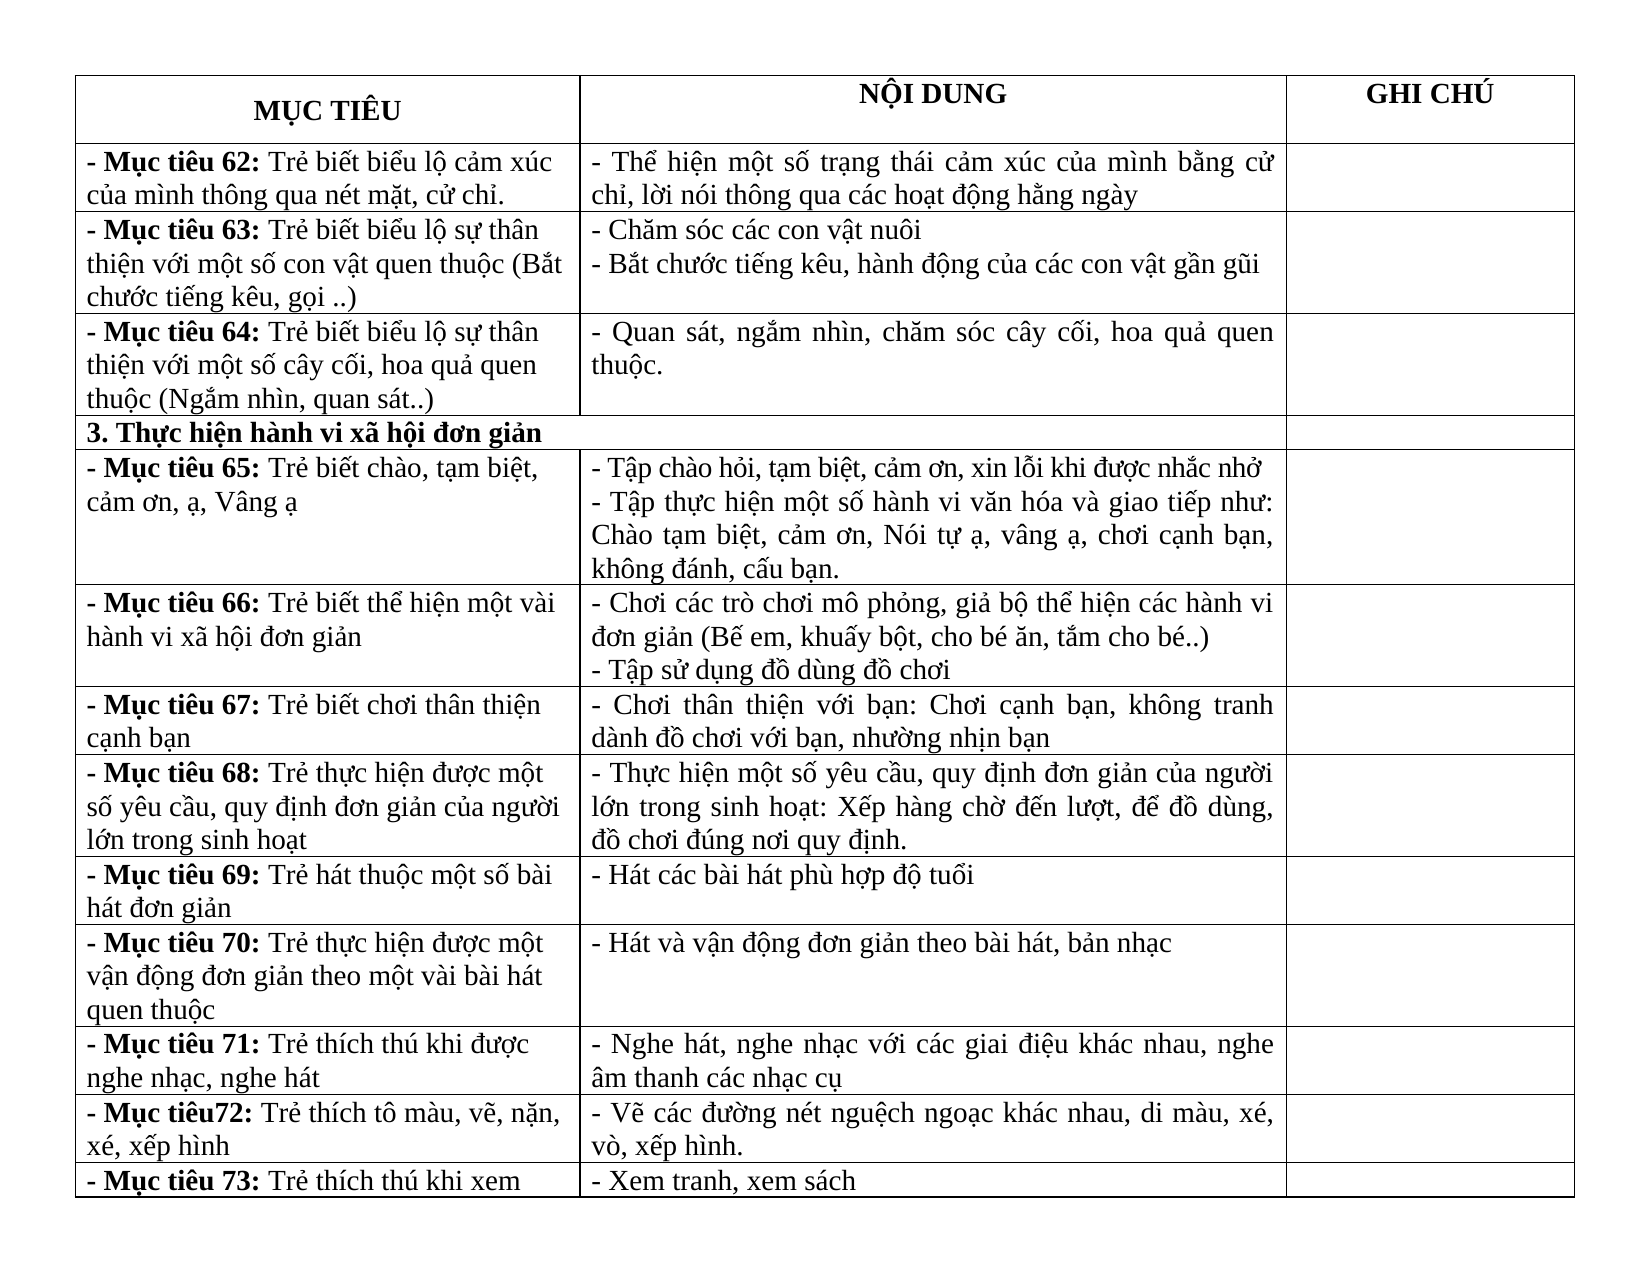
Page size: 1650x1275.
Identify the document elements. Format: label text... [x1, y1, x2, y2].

table_cell - Hát các bài hát phù hợp độ tuổi [581, 857, 1286, 924]
table_cell [1287, 1095, 1574, 1162]
table_cell - Thể hiện một số trạng thái cảm xúc của mình bằng cử chỉ, lời nói thông qua các hoạt động hằng ngày [581, 144, 1286, 211]
table_cell - Mục tiêu 64: Trẻ biết biểu lộ sự thân thiện với một số cây cối, hoa quả quen thuộc (Ngắm nhìn, quan sát..) [76, 314, 579, 414]
table_cell - Mục tiêu 65: Trẻ biết chào, tạm biệt, cảm ơn, ạ, Vâng ạ [76, 450, 579, 584]
table_cell [1287, 144, 1574, 211]
table_cell - Xem tranh, xem sách [581, 1163, 1286, 1196]
table_cell - Chăm sóc các con vật nuôi - Bắt chước tiếng kêu, hành động của các con vật gần gũi [581, 212, 1286, 313]
table_cell [1287, 925, 1574, 1026]
table_cell - Mục tiêu 70: Trẻ thực hiện được một vận động đơn giản theo một vài bài hát quen thuộc [76, 925, 579, 1026]
table_cell [1287, 1027, 1574, 1094]
table_cell [1287, 416, 1574, 449]
table_cell [1287, 755, 1574, 856]
table_cell - Mục tiêu 63: Trẻ biết biểu lộ sự thân thiện với một số con vật quen thuộc (Bắt chước tiếng kêu, gọi ..) [76, 212, 579, 313]
table_cell - Mục tiêu 71: Trẻ thích thú khi được nghe nhạc, nghe hát [76, 1027, 579, 1094]
table_cell [1287, 585, 1574, 686]
table_cell [1287, 450, 1574, 584]
table_cell - Mục tiêu 62: Trẻ biết biểu lộ cảm xúc của mình thông qua nét mặt, cử chỉ. [76, 144, 579, 211]
table_cell - Vẽ các đường nét nguệch ngoạc khác nhau, di màu, xé, vò, xếp hình. [581, 1095, 1286, 1162]
table_cell - Mục tiêu72: Trẻ thích tô màu, vẽ, nặn, xé, xếp hình [76, 1095, 579, 1162]
table_cell [1287, 212, 1574, 313]
table_cell - Mục tiêu 67: Trẻ biết chơi thân thiện cạnh bạn [76, 687, 579, 754]
table_cell [1287, 857, 1574, 924]
table_cell - Chơi các trò chơi mô phỏng, giả bộ thể hiện các hành vi đơn giản (Bế em, khuấy bột, cho bé ăn, tắm cho bé..) - Tập sử dụng đồ dùng đồ chơi [581, 585, 1286, 686]
table_cell 3. Thực hiện hành vi xã hội đơn giản [76, 416, 1286, 449]
table_header GHI CHÚ [1287, 76, 1574, 143]
table_header NỘI DUNG [581, 76, 1286, 143]
table_cell - Hát và vận động đơn giản theo bài hát, bản nhạc [581, 925, 1286, 1026]
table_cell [76, 1163, 579, 1196]
table_cell - Chơi thân thiện với bạn: Chơi cạnh bạn, không tranh dành đồ chơi với bạn, nhường nhịn bạn [581, 687, 1286, 754]
table_cell [1287, 1163, 1574, 1196]
table_cell [1287, 314, 1574, 414]
table_cell - Tập chào hỏi, tạm biệt, cảm ơn, xin lỗi khi được nhắc nhở - Tập thực hiện một số hành vi văn hóa và giao tiếp như: Chào tạm biệt, cảm ơn, Nói tự ạ, vâng ạ, chơi cạnh bạn, không đánh, cấu bạn. [581, 450, 1286, 584]
table_cell - Mục tiêu 68: Trẻ thực hiện được một số yêu cầu, quy định đơn giản của người lớn trong sinh hoạt [76, 755, 579, 856]
table_cell - Thực hiện một số yêu cầu, quy định đơn giản của người lớn trong sinh hoạt: Xếp hàng chờ đến lượt, để đồ dùng, đồ chơi đúng nơi quy định. [581, 755, 1286, 856]
table_cell - Quan sát, ngắm nhìn, chăm sóc cây cối, hoa quả quen thuộc. [581, 314, 1286, 414]
table_cell - Nghe hát, nghe nhạc với các giai điệu khác nhau, nghe âm thanh các nhạc cụ [581, 1027, 1286, 1094]
table_cell - Mục tiêu 69: Trẻ hát thuộc một số bài hát đơn giản [76, 857, 579, 924]
table_header MỤC TIÊU [76, 76, 579, 143]
table_cell - Mục tiêu 66: Trẻ biết thể hiện một vài hành vi xã hội đơn giản [76, 585, 579, 686]
table_cell [1287, 687, 1574, 754]
